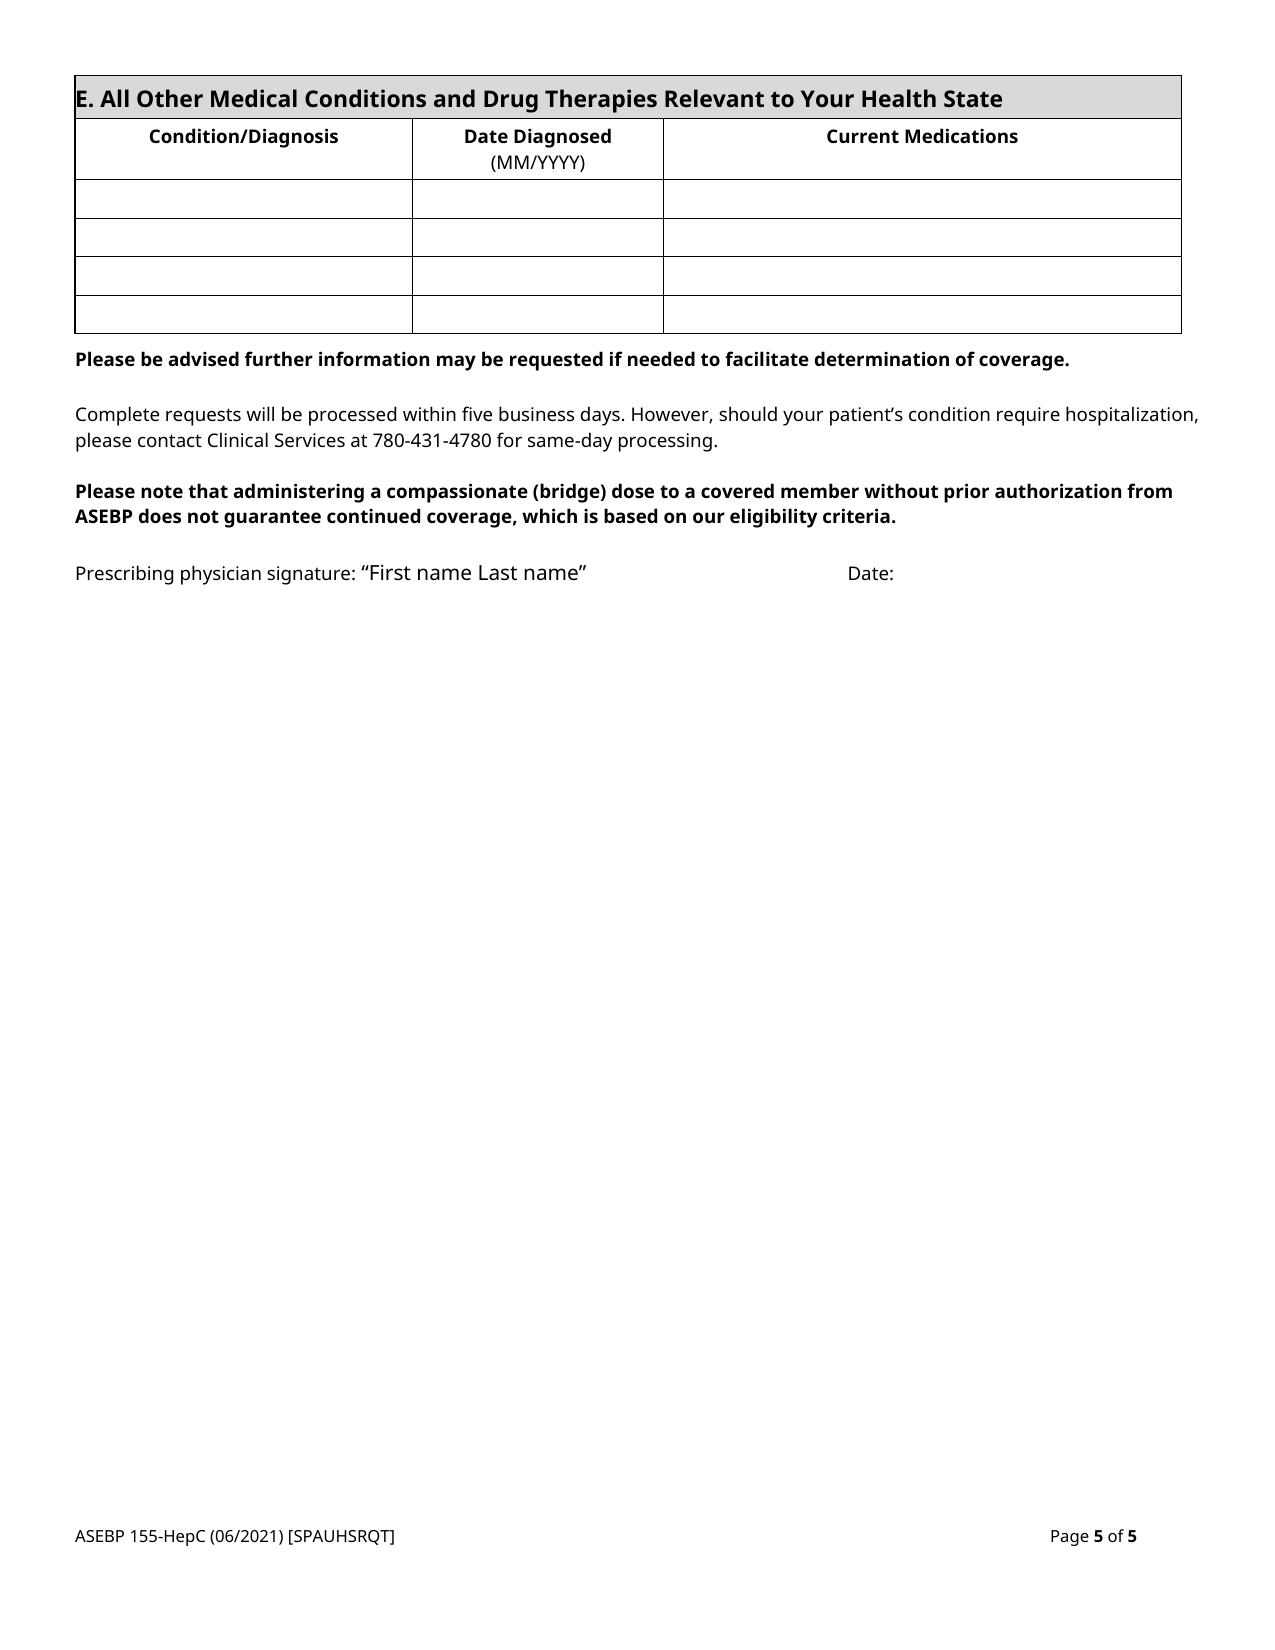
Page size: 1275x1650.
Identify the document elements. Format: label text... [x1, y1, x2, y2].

table_cell [76, 296, 412, 333]
table_cell [76, 180, 412, 218]
table_cell [664, 257, 1181, 295]
table_header E. All Other Medical Conditions and Drug Therapies Relevant to Your Health State [76, 76, 1181, 118]
text Prescribing physician signature: “First name Last name” Date: [75, 558, 1200, 587]
table_cell [413, 219, 663, 256]
table_cell [76, 219, 412, 256]
table_cell [413, 296, 663, 333]
table_cell [413, 257, 663, 295]
text Please note that administering a compassionate (bridge) dose to a covered member without prior authorization from ASEBP does not guarantee continued coverage, which is based on our eligibility criteria. [75, 478, 1200, 529]
table_cell [664, 219, 1181, 256]
table_cell [413, 180, 663, 218]
table_cell Current Medications [664, 119, 1181, 179]
table_cell [664, 296, 1181, 333]
table_cell [76, 257, 412, 295]
table_cell Condition/Diagnosis [76, 119, 412, 179]
table_cell Date Diagnosed (MM/YYYY) [413, 119, 663, 179]
text Please be advised further information may be requested if needed to facilitate determination of coverage. [75, 347, 1200, 372]
text Complete requests will be processed within five business days. However, should your patient’s condition require hospitalization, please contact Clinical Services at 780-431-4780 for same-day processing. [75, 401, 1200, 452]
table_cell [664, 180, 1181, 218]
